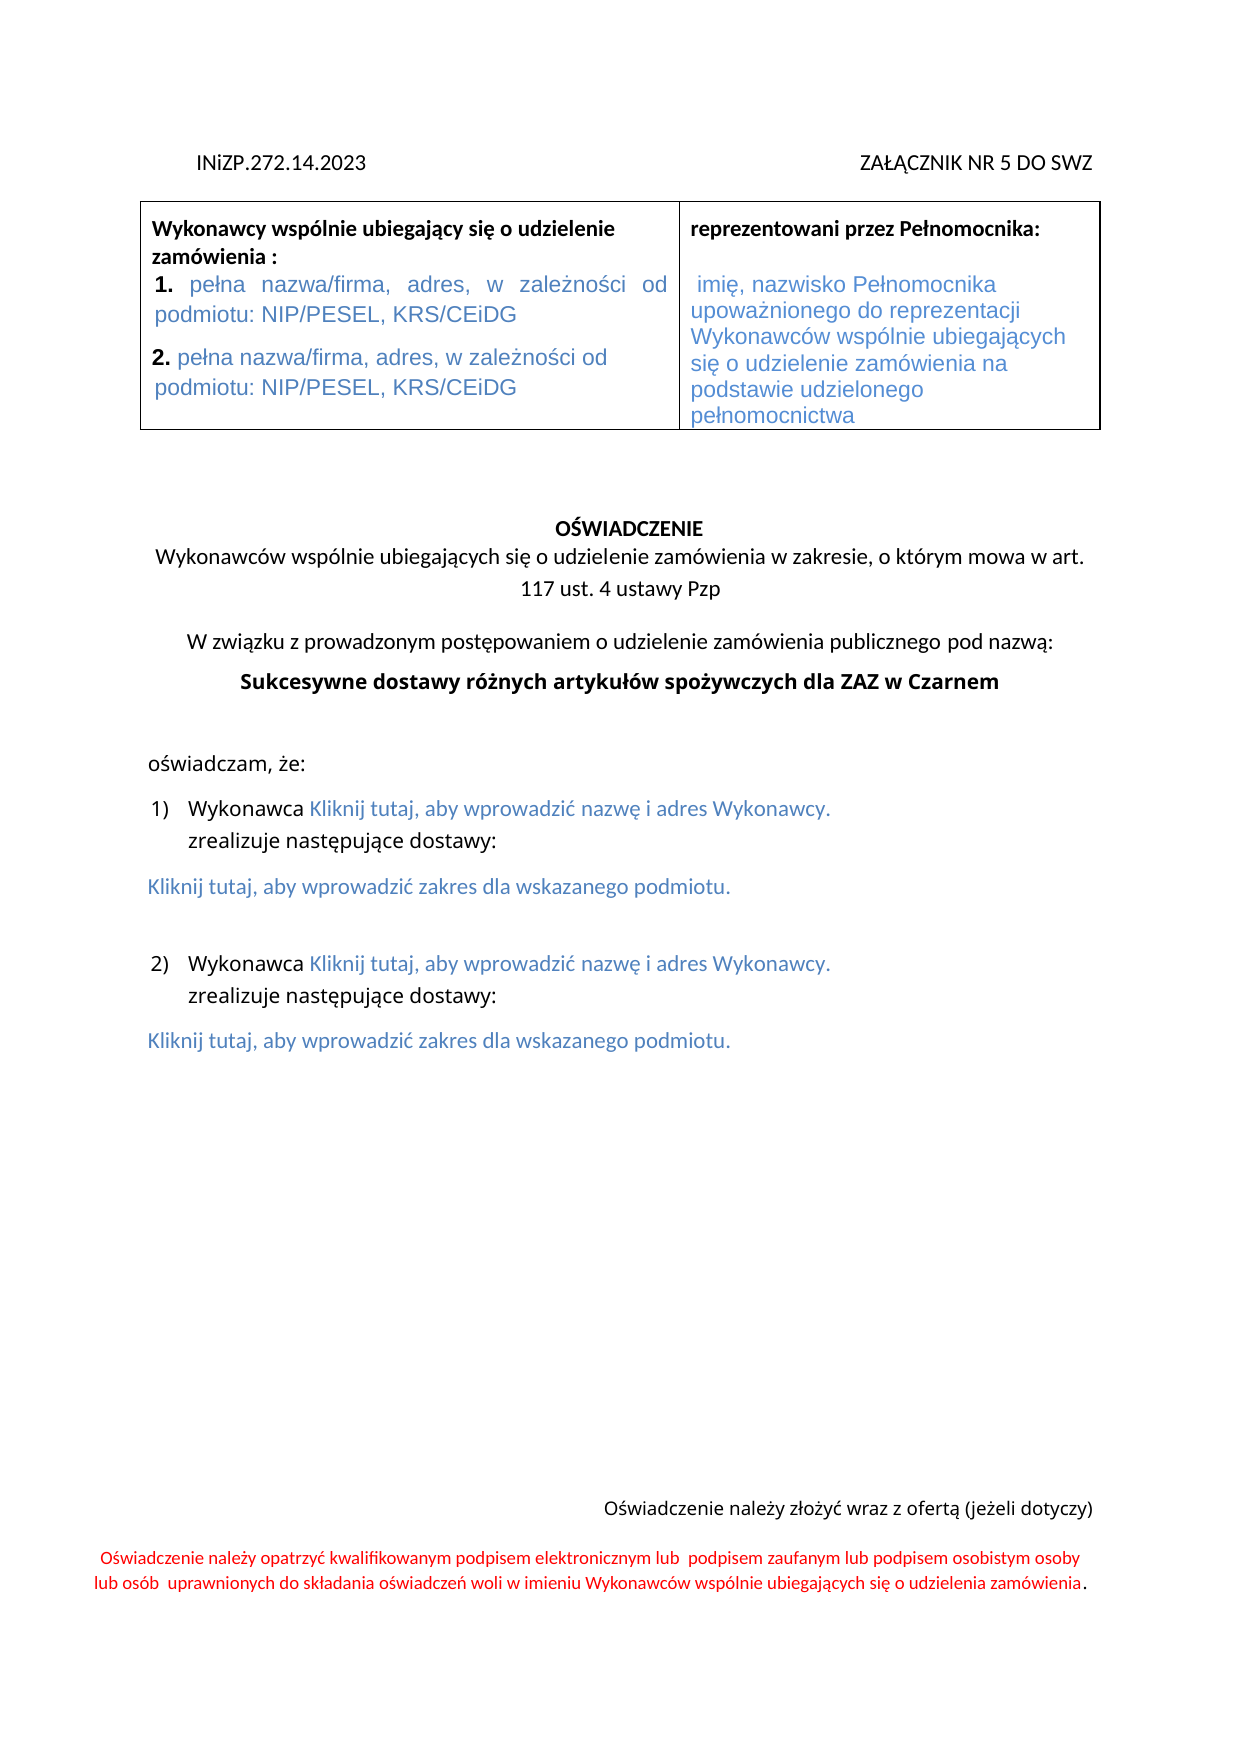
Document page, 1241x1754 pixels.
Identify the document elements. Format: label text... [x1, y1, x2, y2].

text Oświadczenie należy złożyć wraz z ofertą (jeżeli dotyczy) [133, 1495, 1093, 1521]
text Wykonawców wspólnie ubiegających się o udzielenie zamówienia w zakresie, o którym mowa w art. 117 ust. 4 ustawy Pzp [148, 542, 1093, 602]
text oświadczam, że: [148, 749, 1093, 777]
table_cell [680, 271, 1099, 429]
table_header Wykonawcy wspólnie ubiegający się o udzielenie zamówienia : [141, 202, 679, 271]
list Wykonawca zrealizuje następujące dostawy: [150, 794, 1093, 855]
table_header reprezentowani przez Pełnomocnika: [680, 202, 1099, 271]
list Wykonawca zrealizuje następujące dostawy: [150, 949, 1093, 1010]
text OŚWIADCZENIE [148, 514, 1111, 542]
text INiZP.272.14.2023 ZAŁĄCZNIK NR 5 DO SWZ [148, 148, 1093, 176]
table_cell 1. 2. [141, 271, 679, 429]
text Oświadczenie należy opatrzyć kwalifikowanym podpisem elektronicznym lub podpisem zaufanym lub podpisem osobistym osoby lub osób uprawnionych do składania oświadczeń woli w imieniu Wykonawców wspólnie ubiegających się o udzielenia zamówienia. [88, 1546, 1093, 1594]
text W związku z prowadzonym postępowaniem o udzielenie zamówienia publicznego pod nazwą: [148, 627, 1093, 655]
text Sukcesywne dostawy różnych artykułów spożywczych dla ZAZ w Czarnem [148, 667, 1093, 696]
